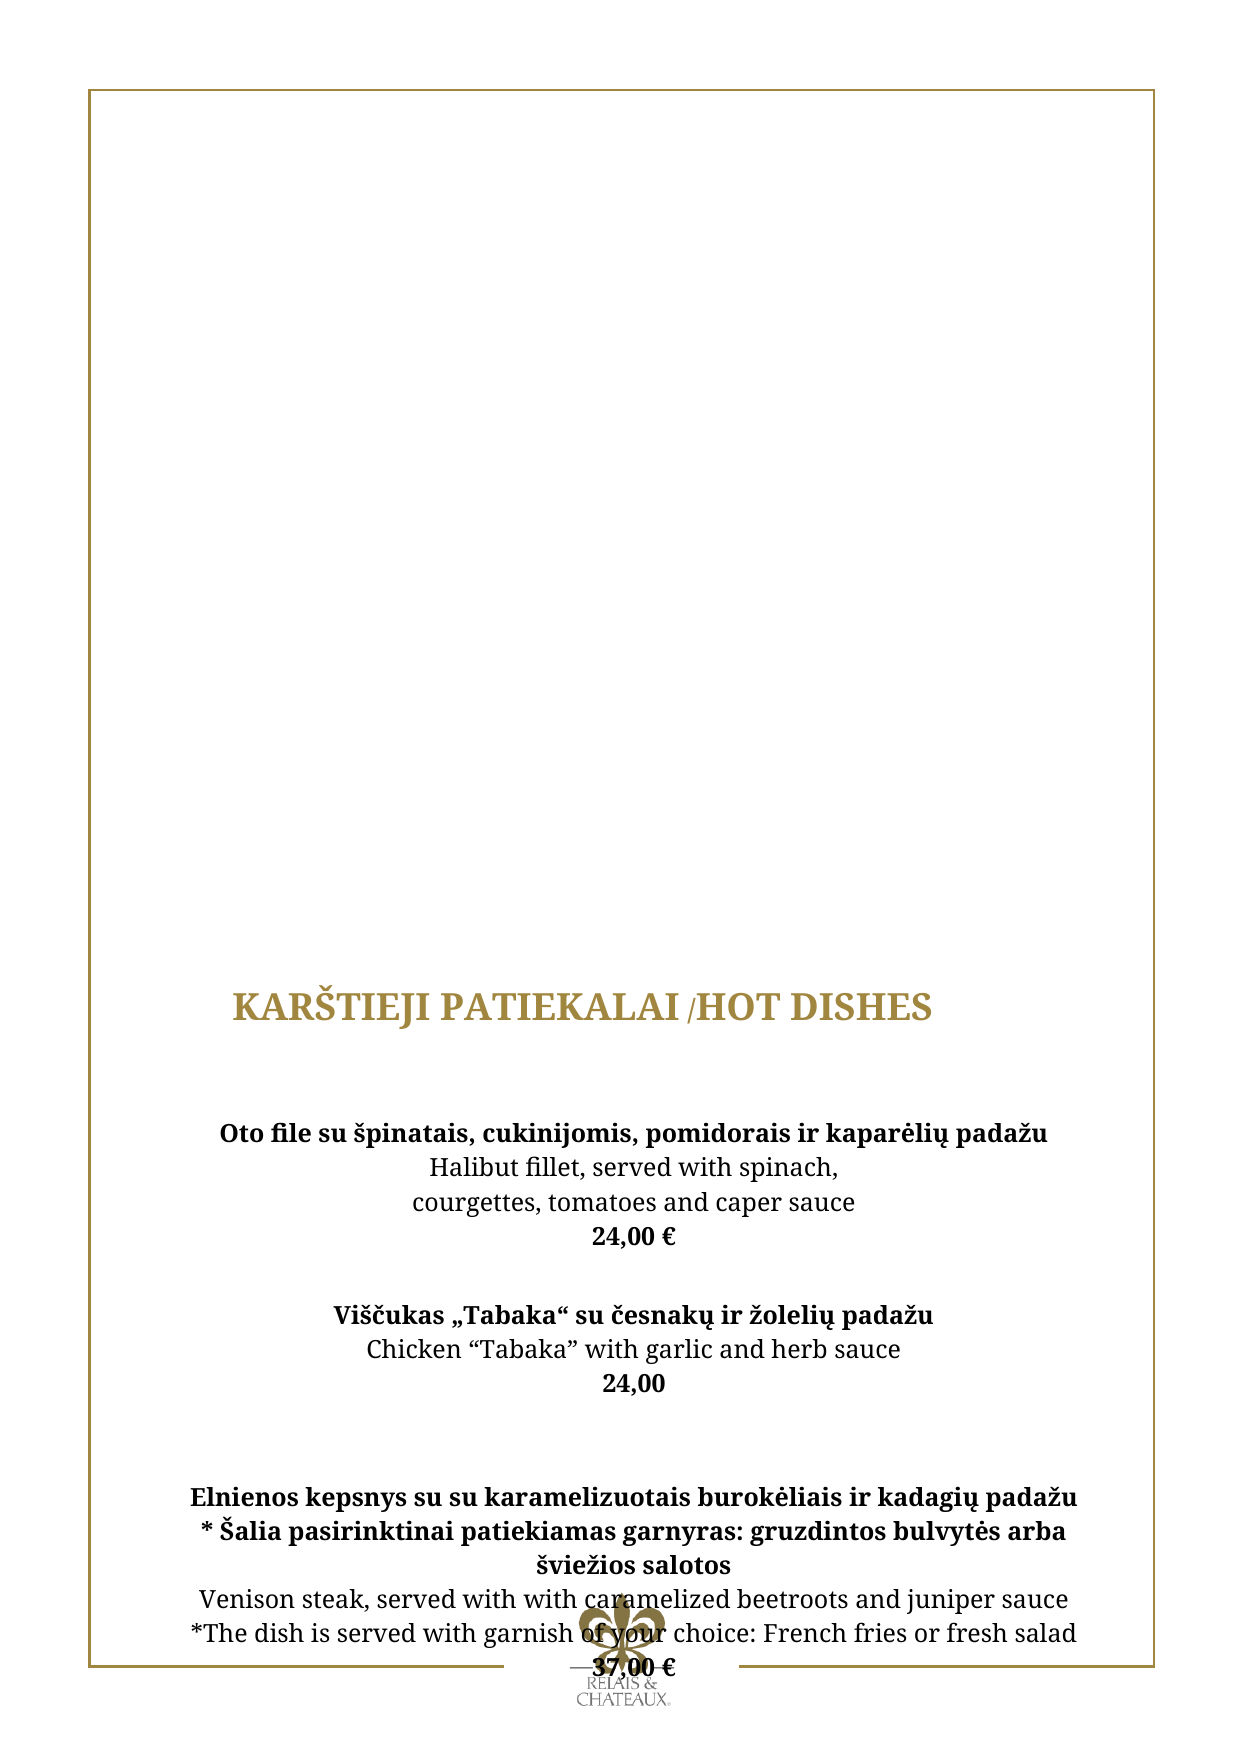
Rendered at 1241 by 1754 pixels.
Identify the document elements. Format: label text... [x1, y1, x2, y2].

text 37,00 € [160, 1650, 1107, 1684]
text 24,00 [160, 1366, 1107, 1400]
text Chicken “Tabaka” with garlic and herb sauce [160, 1332, 1107, 1366]
text Halibut fillet, served with spinach, [160, 1150, 1107, 1184]
text Oto file su špinatais, cukinijomis, pomidorais ir kaparėlių padažu [160, 1116, 1107, 1150]
text 24,00 € [160, 1218, 1107, 1252]
text courgettes, tomatoes and caper sauce [160, 1184, 1107, 1218]
text KARŠTIEJI PATIEKALAI /HOT DISHES [128, 980, 1037, 1031]
text *The dish is served with garnish of your choice: French fries or fresh salad [160, 1616, 1107, 1650]
text Venison steak, served with with caramelized beetroots and juniper sauce [160, 1582, 1107, 1616]
text Elnienos kepsnys su su karamelizuotais burokėliais ir kadagių padažu [160, 1479, 1107, 1513]
text Viščukas „Tabaka“ su česnakų ir žolelių padažu [160, 1298, 1107, 1332]
picture [504, 1684, 739, 1725]
text * Šalia pasirinktinai patiekiamas garnyras: gruzdintos bulvytės arba šviežios salotos [160, 1513, 1107, 1582]
